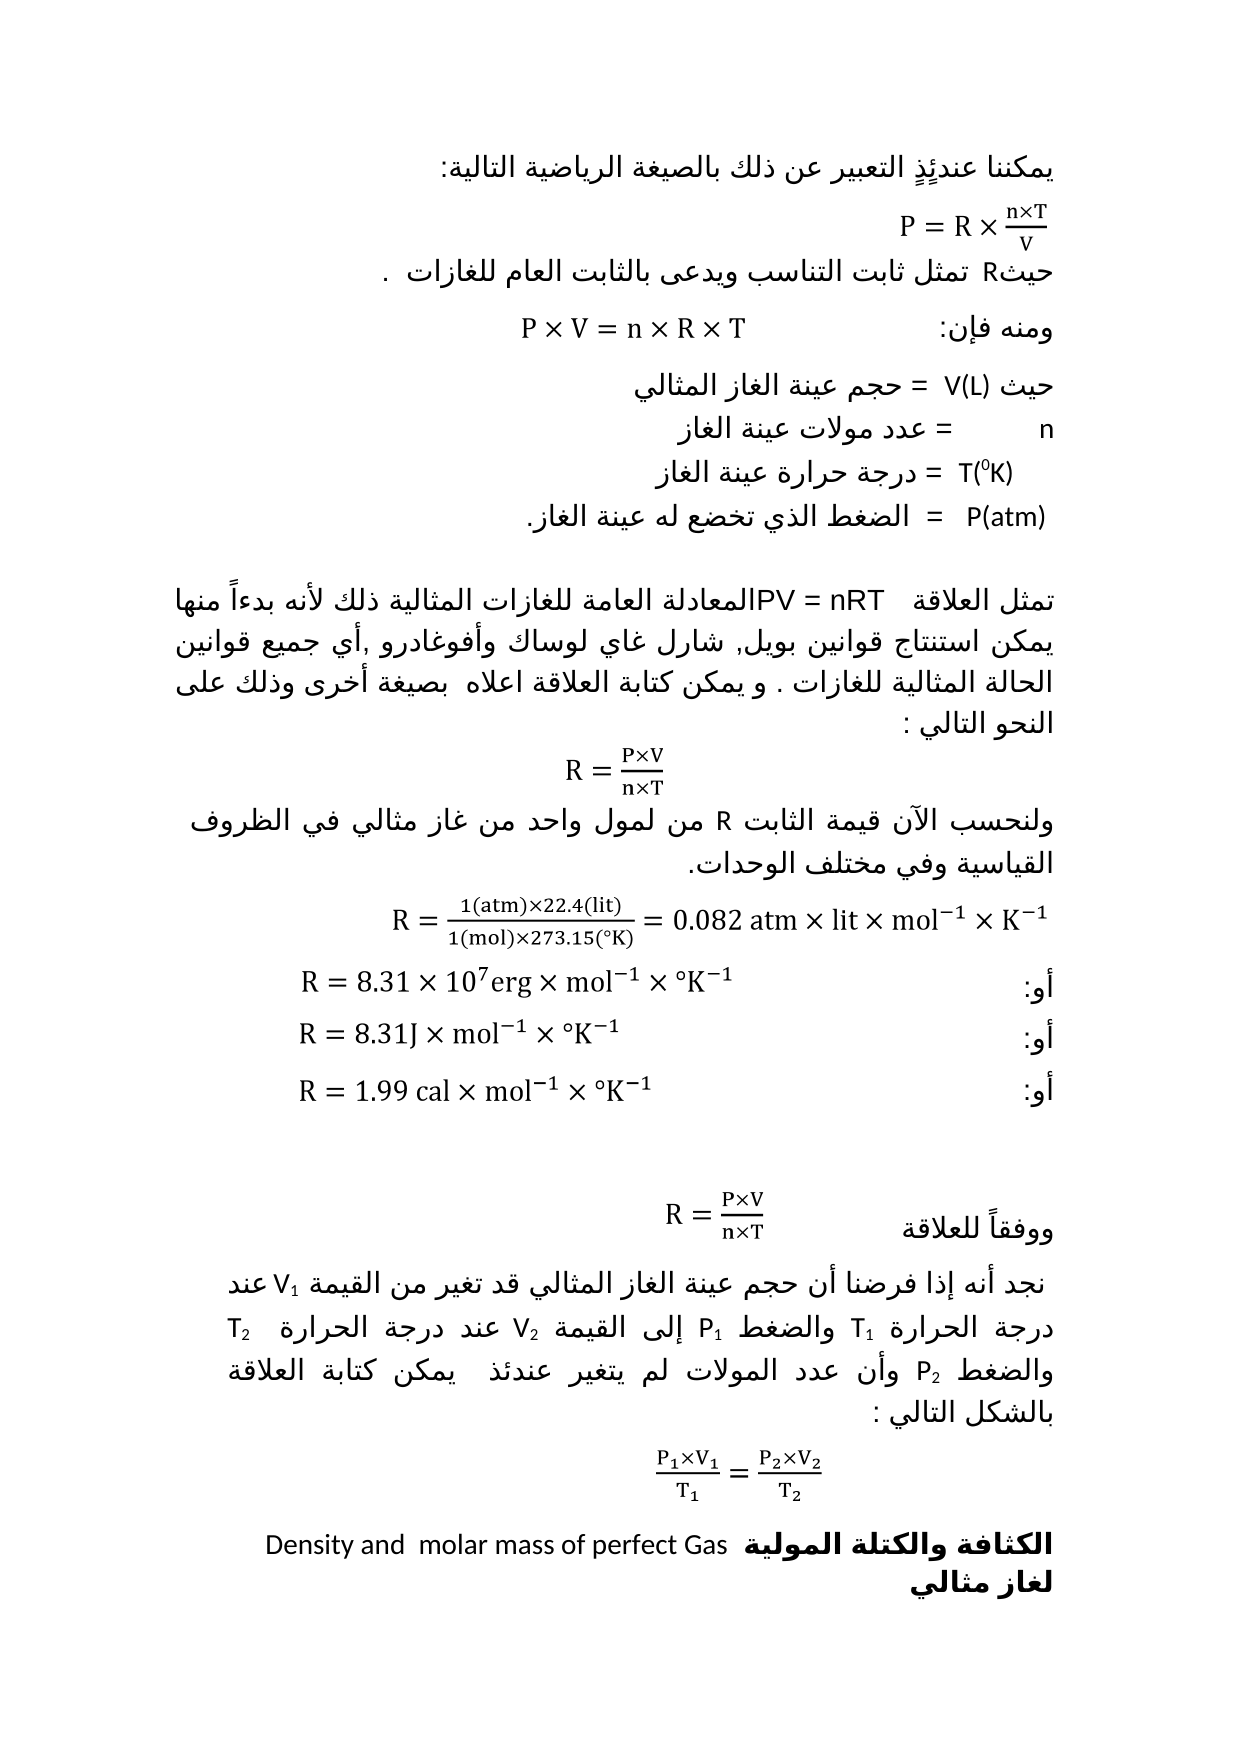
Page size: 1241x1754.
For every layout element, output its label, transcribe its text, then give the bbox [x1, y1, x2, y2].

picture [299, 1076, 651, 1101]
text Density and molar mass of perfect Gas الكثافة والكتلة المولية لغاز مثالي [205, 1526, 1053, 1598]
picture [565, 747, 663, 795]
text n = عدد مولات عينة الغاز [224, 410, 1054, 446]
text P(atm) = الضغط الذي تخضع له عينة الغاز. [224, 498, 1054, 533]
picture [665, 1191, 764, 1239]
picture [299, 1018, 619, 1049]
picture [301, 966, 732, 998]
picture [900, 203, 1047, 251]
text ومنه فإن: [174, 310, 1054, 344]
text ولنحسب الآن قيمة الثابت R من لمول واحد من غاز مثالي في الظروف القياسية وفي مختلف الوحدات. [190, 802, 1054, 879]
text تمثل العلاقة PV = nRTالمعادلة العامة للغازات المثالية ذلك لأنه بدءاً منها يمكن استنتاج قوانين بويل, شارل غاي لوساك وأفوغادرو ,أي جميع قوانين الحالة المثالية للغازات . و يمكن كتابة العلاقة اعلاه بصيغة أخرى وذلك على النحو التالي : [174, 583, 1054, 740]
text يمكننا عندئٍذٍ التعبير عن ذلك بالصيغة الرياضية التالية: [174, 150, 1054, 183]
text T(0K) = درجة حرارة عينة الغاز [224, 454, 1054, 490]
picture [392, 896, 1047, 949]
text حيث V(L) = حجم عينة الغاز المثالي [224, 367, 1054, 402]
picture [655, 1449, 822, 1501]
text حيثR تمثل ثابت التناسب ويدعى بالثابت العام للغازات . [174, 253, 1054, 288]
picture [521, 317, 745, 338]
text ووفقاً للعلاقة [227, 1192, 1054, 1245]
text نجد أنه إذا فرضنا أن حجم عينة الغاز المثالي قد تغير من القيمة V1 عند درجة الحرارة T1 والضغط P1 إلى القيمة V2 عند درجة الحرارة T2 والضغط P2 وأن عدد المولات لم يتغير عندئذ يمكن كتابة العلاقة بالشكل التالي : [227, 1265, 1054, 1429]
